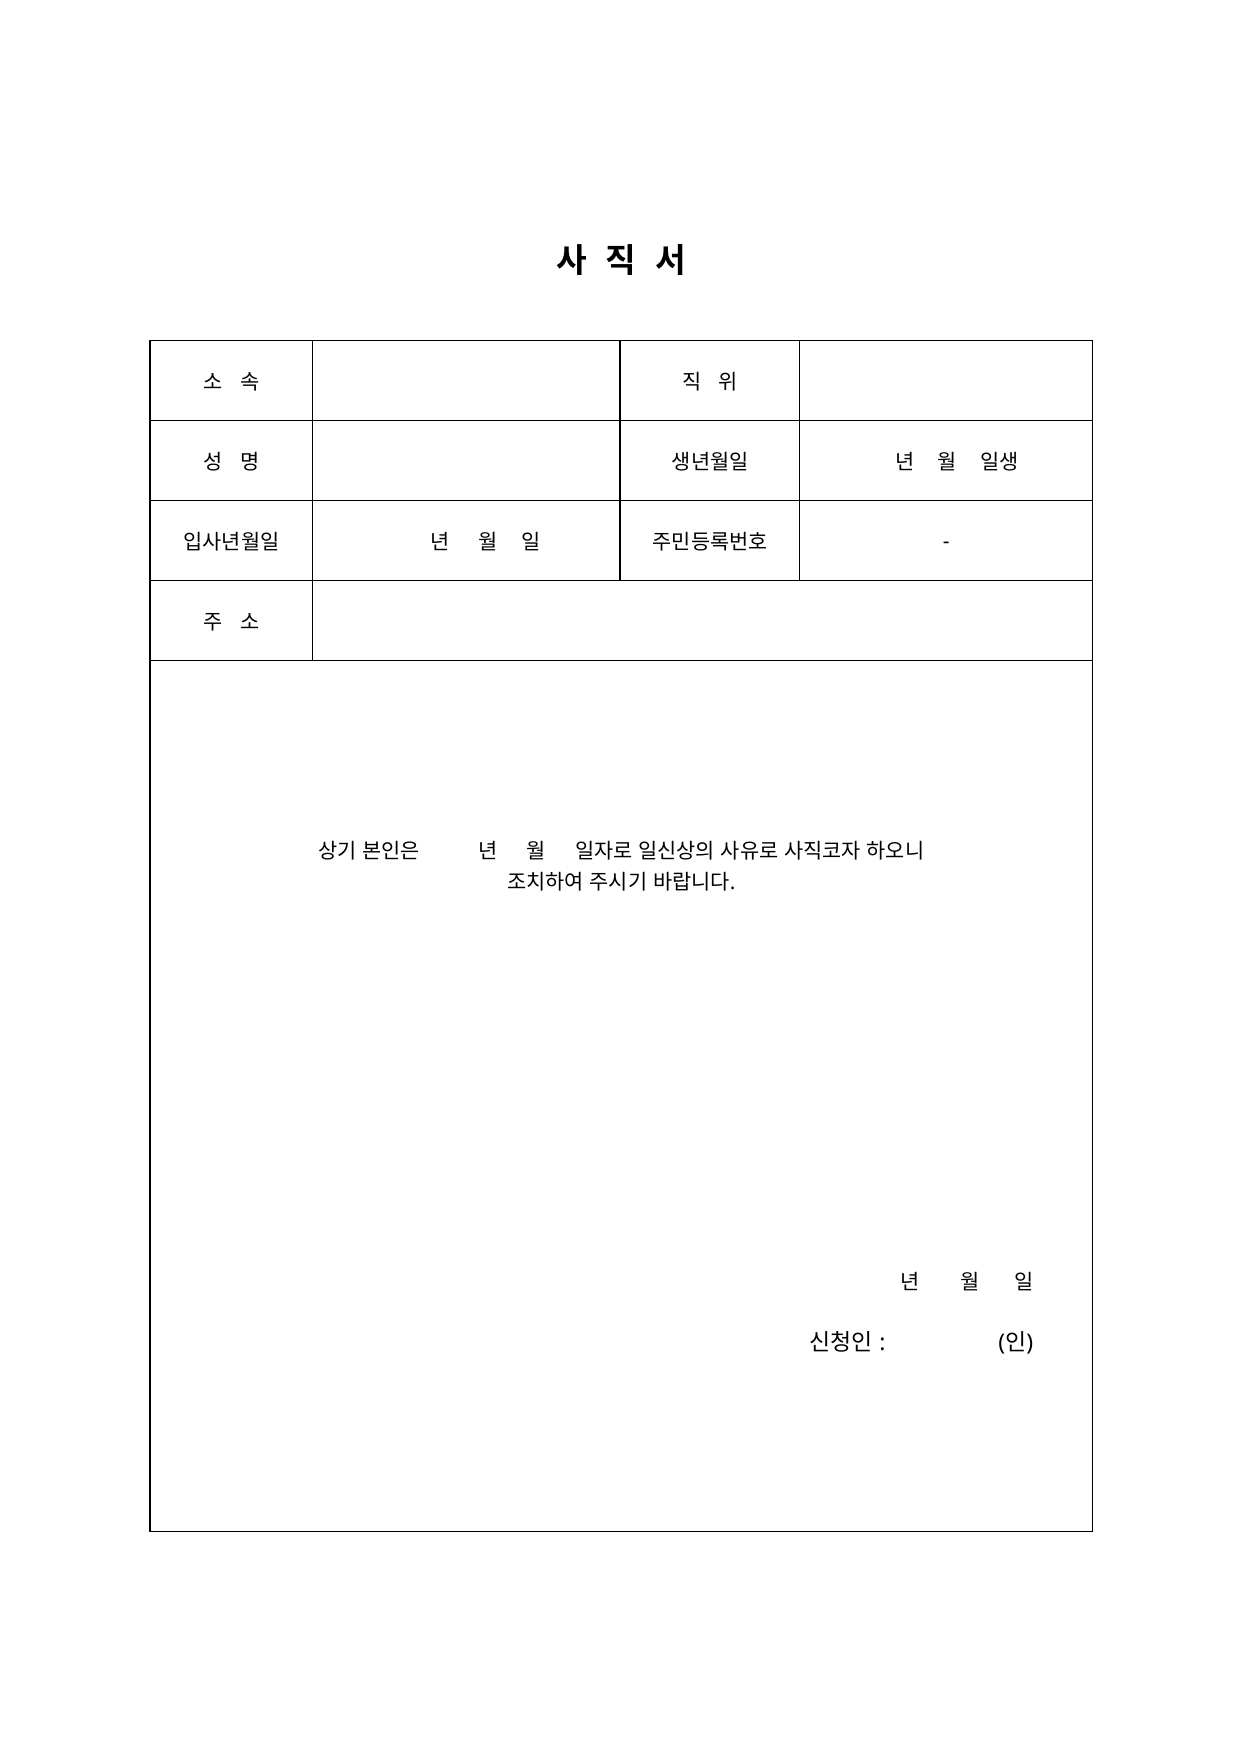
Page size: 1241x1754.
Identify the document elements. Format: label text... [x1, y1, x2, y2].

table_cell 년 월 일생 [800, 421, 1092, 500]
table_cell 성 명 [151, 421, 312, 500]
table_cell 소 속 [151, 341, 312, 420]
table_cell - [800, 501, 1092, 580]
table_cell 년 월 일 [313, 501, 619, 580]
table_cell 주 소 [151, 581, 312, 660]
table_cell [800, 341, 1092, 420]
table_cell 직 위 [621, 341, 799, 420]
table_cell 입사년월일 [151, 501, 312, 580]
table_cell [313, 581, 1092, 660]
table_cell [313, 341, 619, 420]
table_cell 생년월일 [621, 421, 799, 500]
table_cell 주민등록번호 [621, 501, 799, 580]
table_cell [313, 421, 619, 500]
table_cell 상기 본인은 년 월 일자로 일신상의 사유로 사직코자 하오니 조치하여 주시기 바랍니다. 년 월 일 신청인 : (인) [151, 661, 1092, 1531]
table_header 사 직 서 [150, 177, 1092, 340]
